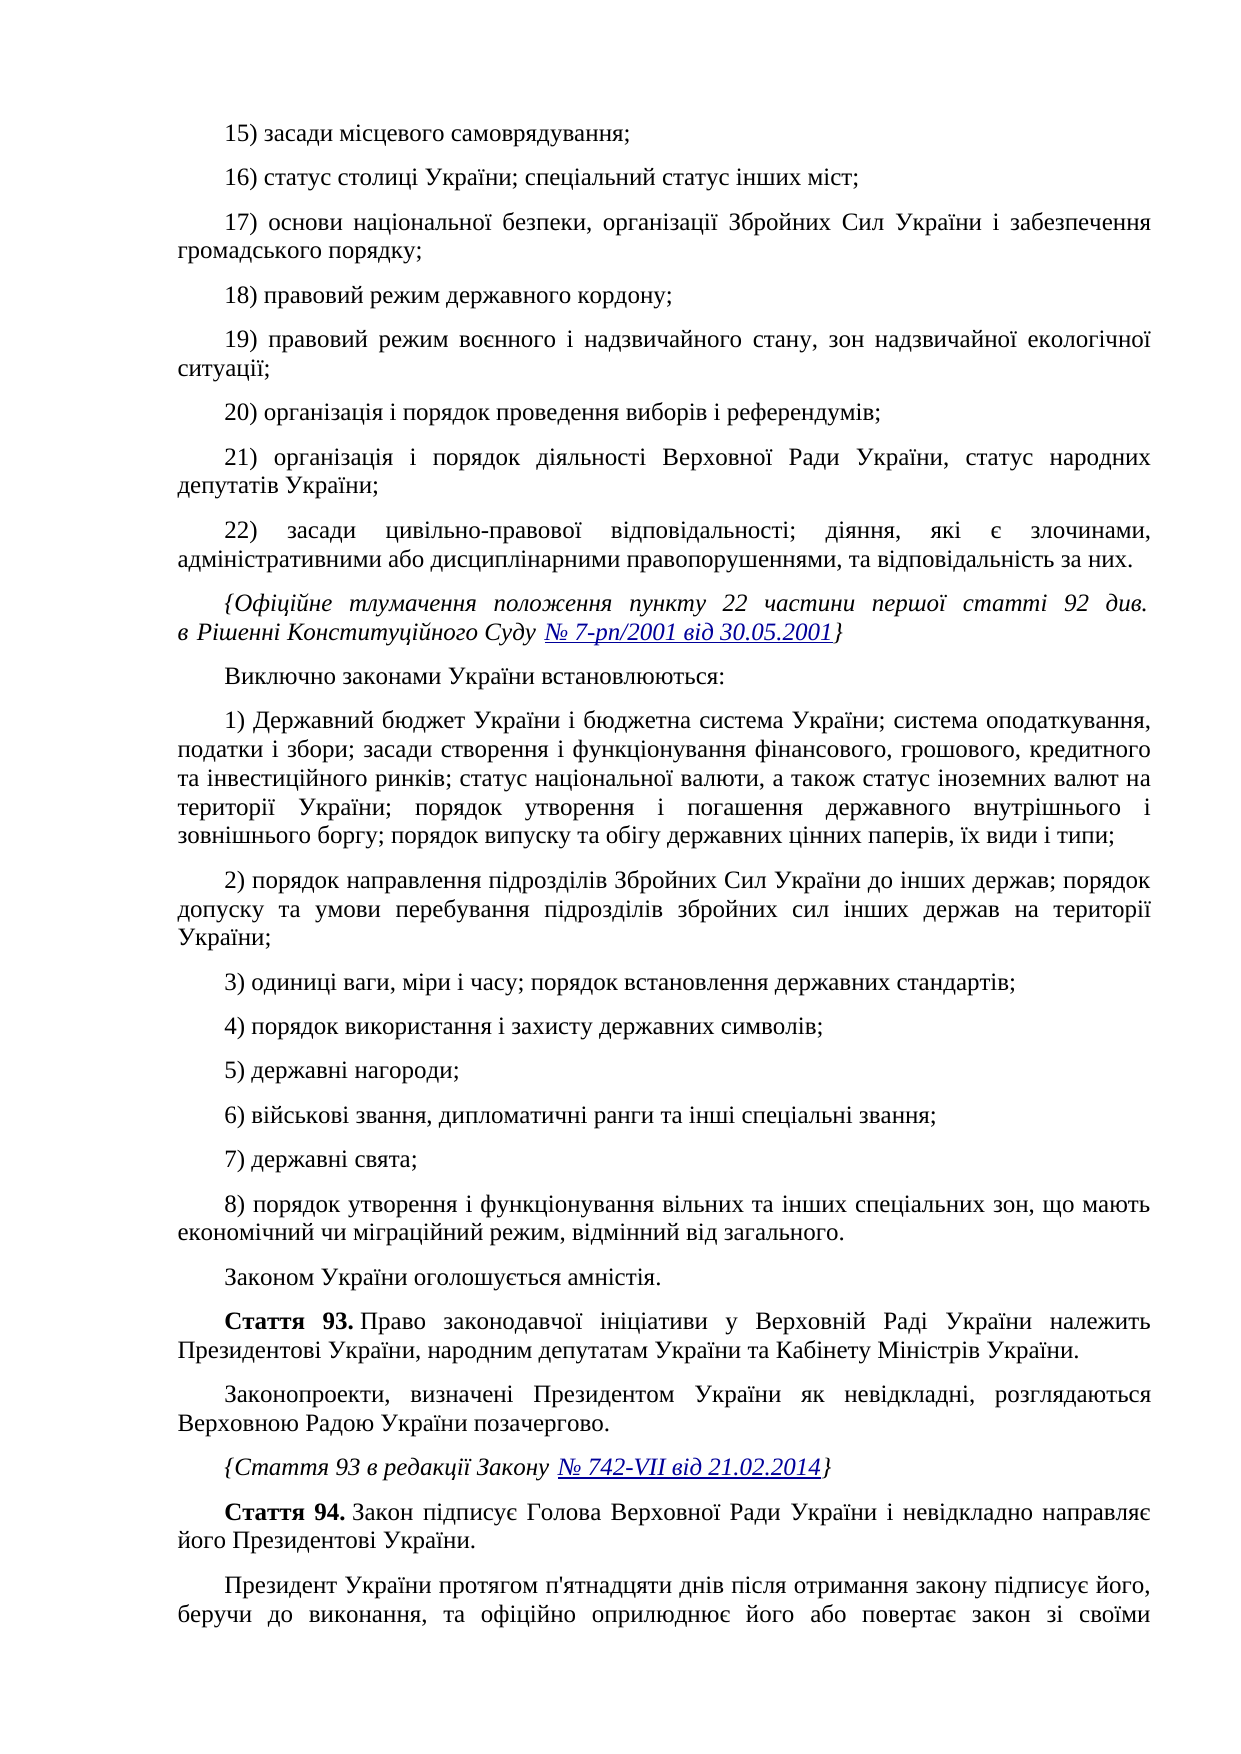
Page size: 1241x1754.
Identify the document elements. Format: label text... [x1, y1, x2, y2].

text {Стаття 93 в редакції Закону № 742-VII від 21.02.2014} [177, 1452, 1152, 1481]
text 8) порядок утворення і функціонування вільних та інших спеціальних зон, що мають економічний чи міграційний режим, відмінний від загального. [177, 1189, 1152, 1246]
text 16) статус столиці України; спеціальний статус інших міст; [177, 162, 1152, 191]
text 3) одиниці ваги, міри і часу; порядок встановлення державних стандартів; [177, 967, 1152, 996]
text 18) правовий режим державного кордону; [177, 280, 1152, 309]
text 19) правовий режим воєнного і надзвичайного стану, зон надзвичайної екологічної ситуації; [177, 324, 1152, 382]
text 21) організація і порядок діяльності Верховної Ради України, статус народних депутатів України; [177, 442, 1152, 499]
text {Офіційне тлумачення положення пункту 22 частини першої статті 92 див. в Рішенні Конституційного Суду № 7-рп/2001 від 30.05.2001} [177, 588, 1152, 646]
text 5) державні нагороди; [177, 1056, 1152, 1084]
text 20) організація і порядок проведення виборів і референдумів; [177, 397, 1152, 426]
text Виключно законами України встановлюються: [177, 661, 1152, 690]
text Законопроекти, визначені Президентом України як невідкладні, розглядаються Верховною Радою України позачергово. [177, 1379, 1152, 1437]
text Стаття 93. Право законодавчої ініціативи у Верховній Раді України належить Президентові України, народним депутатам України та Кабінету Міністрів України. [177, 1306, 1152, 1364]
text 7) державні свята; [177, 1144, 1152, 1173]
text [177, 1570, 1152, 1627]
text 17) основи національної безпеки, організації Збройних Сил України і забезпечення громадського порядку; [177, 207, 1152, 264]
text 22) засади цивільно-правової відповідальності; діяння, які є злочинами, адміністративними або дисциплінарними правопорушеннями, та відповідальність за них. [177, 515, 1152, 572]
text Стаття 94. Закон підписує Голова Верховної Ради України і невідкладно направляє його Президентові України. [177, 1497, 1152, 1554]
text Законом України оголошується амністія. [177, 1262, 1152, 1291]
text 2) порядок направлення підрозділів Збройних Сил України до інших держав; порядок допуску та умови перебування підрозділів збройних сил інших держав на території України; [177, 865, 1152, 951]
text 1) Державний бюджет України і бюджетна система України; система оподаткування, податки і збори; засади створення і функціонування фінансового, грошового, кредитного та інвестиційного ринків; статус національної валюти, а також статус іноземних валют на території України; порядок утворення і погашення державного внутрішнього і зовнішнього боргу; порядок випуску та обігу державних цінних паперів, їх види і типи; [177, 706, 1152, 849]
text 4) порядок використання і захисту державних символів; [177, 1011, 1152, 1040]
text 6) військові звання, дипломатичні ранги та інші спеціальні звання; [177, 1100, 1152, 1129]
text 15) засади місцевого самоврядування; [177, 118, 1152, 147]
